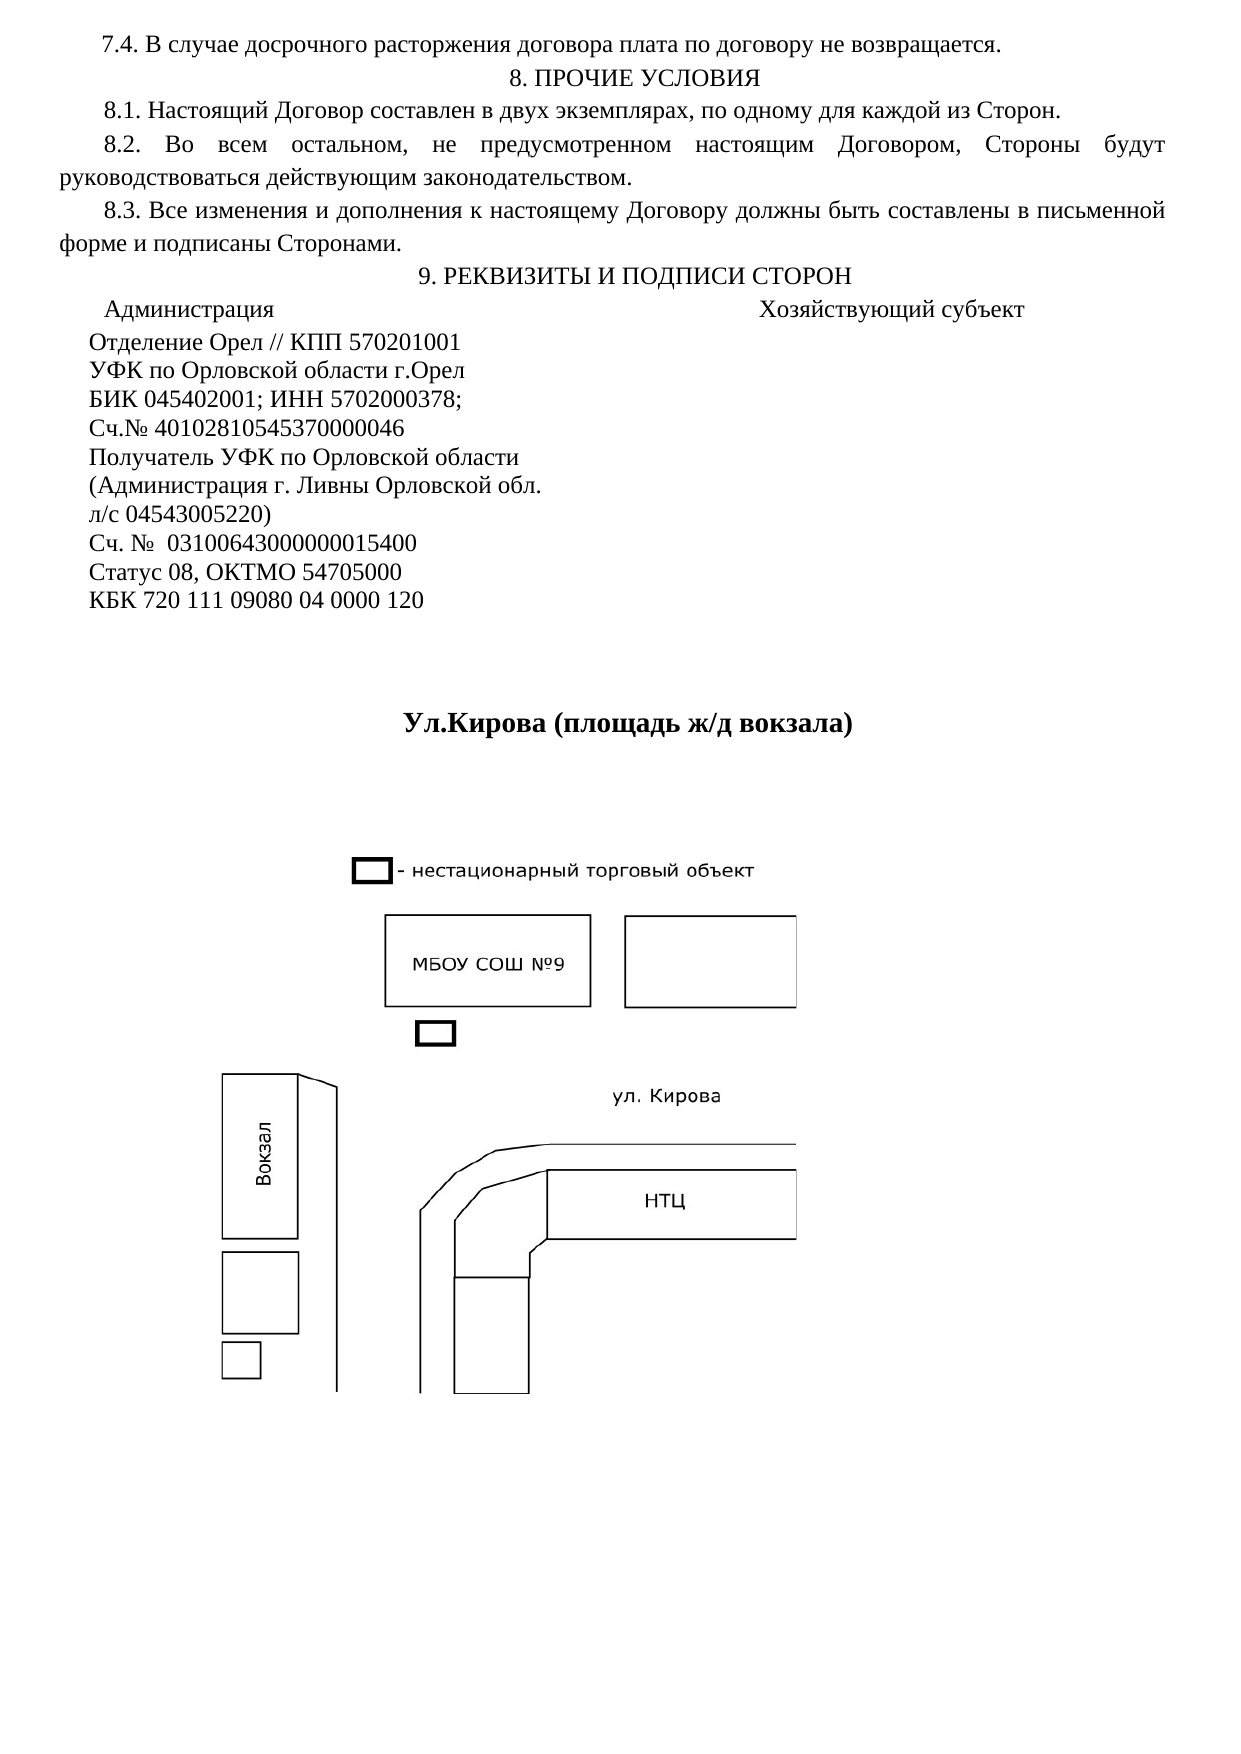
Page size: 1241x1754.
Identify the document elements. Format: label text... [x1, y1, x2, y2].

text 9. РЕКВИЗИТЫ И ПОДПИСИ СТОРОН [59, 261, 1167, 289]
picture [221, 857, 797, 1394]
text Получатель УФК по Орловской области [89, 442, 1167, 471]
text Ул.Кирова (площадь ж/д вокзала) [89, 705, 1167, 739]
text л/с 04543005220) [89, 499, 1167, 528]
text Отделение Орел // КПП 570201001 [89, 327, 1167, 356]
text Администрация Хозяйствующий субъект [59, 294, 1167, 322]
text 8.2. Во всем остальном, не предусмотренном настоящим Договором, Стороны будут руководствоваться действующим законодательством. [59, 129, 1167, 190]
text 8.1. Настоящий Договор составлен в двух экземплярах, по одному для каждой из Сторон. [59, 96, 1167, 124]
text УФК по Орловской области г.Орел [89, 356, 1167, 384]
text 7.4. В случае досрочного расторжения договора плата по договору не возвращается. [89, 29, 1167, 58]
text (Администрация г. Ливны Орловской обл. [89, 471, 1167, 499]
text БИК 045402001; ИНН 5702000378; [89, 384, 1167, 413]
text 8.3. Все изменения и дополнения к настоящему Договору должны быть составлены в письменной форме и подписаны Сторонами. [59, 195, 1167, 256]
text 8. ПРОЧИЕ УСЛОВИЯ [59, 63, 1167, 91]
text КБК 720 111 09080 04 0000 120 [89, 586, 1167, 614]
text Статус 08, ОКТМО 54705000 [89, 557, 1167, 586]
text Сч.№ 40102810545370000046 [89, 413, 1167, 442]
text Сч. № 03100643000000015400 [89, 528, 1167, 557]
